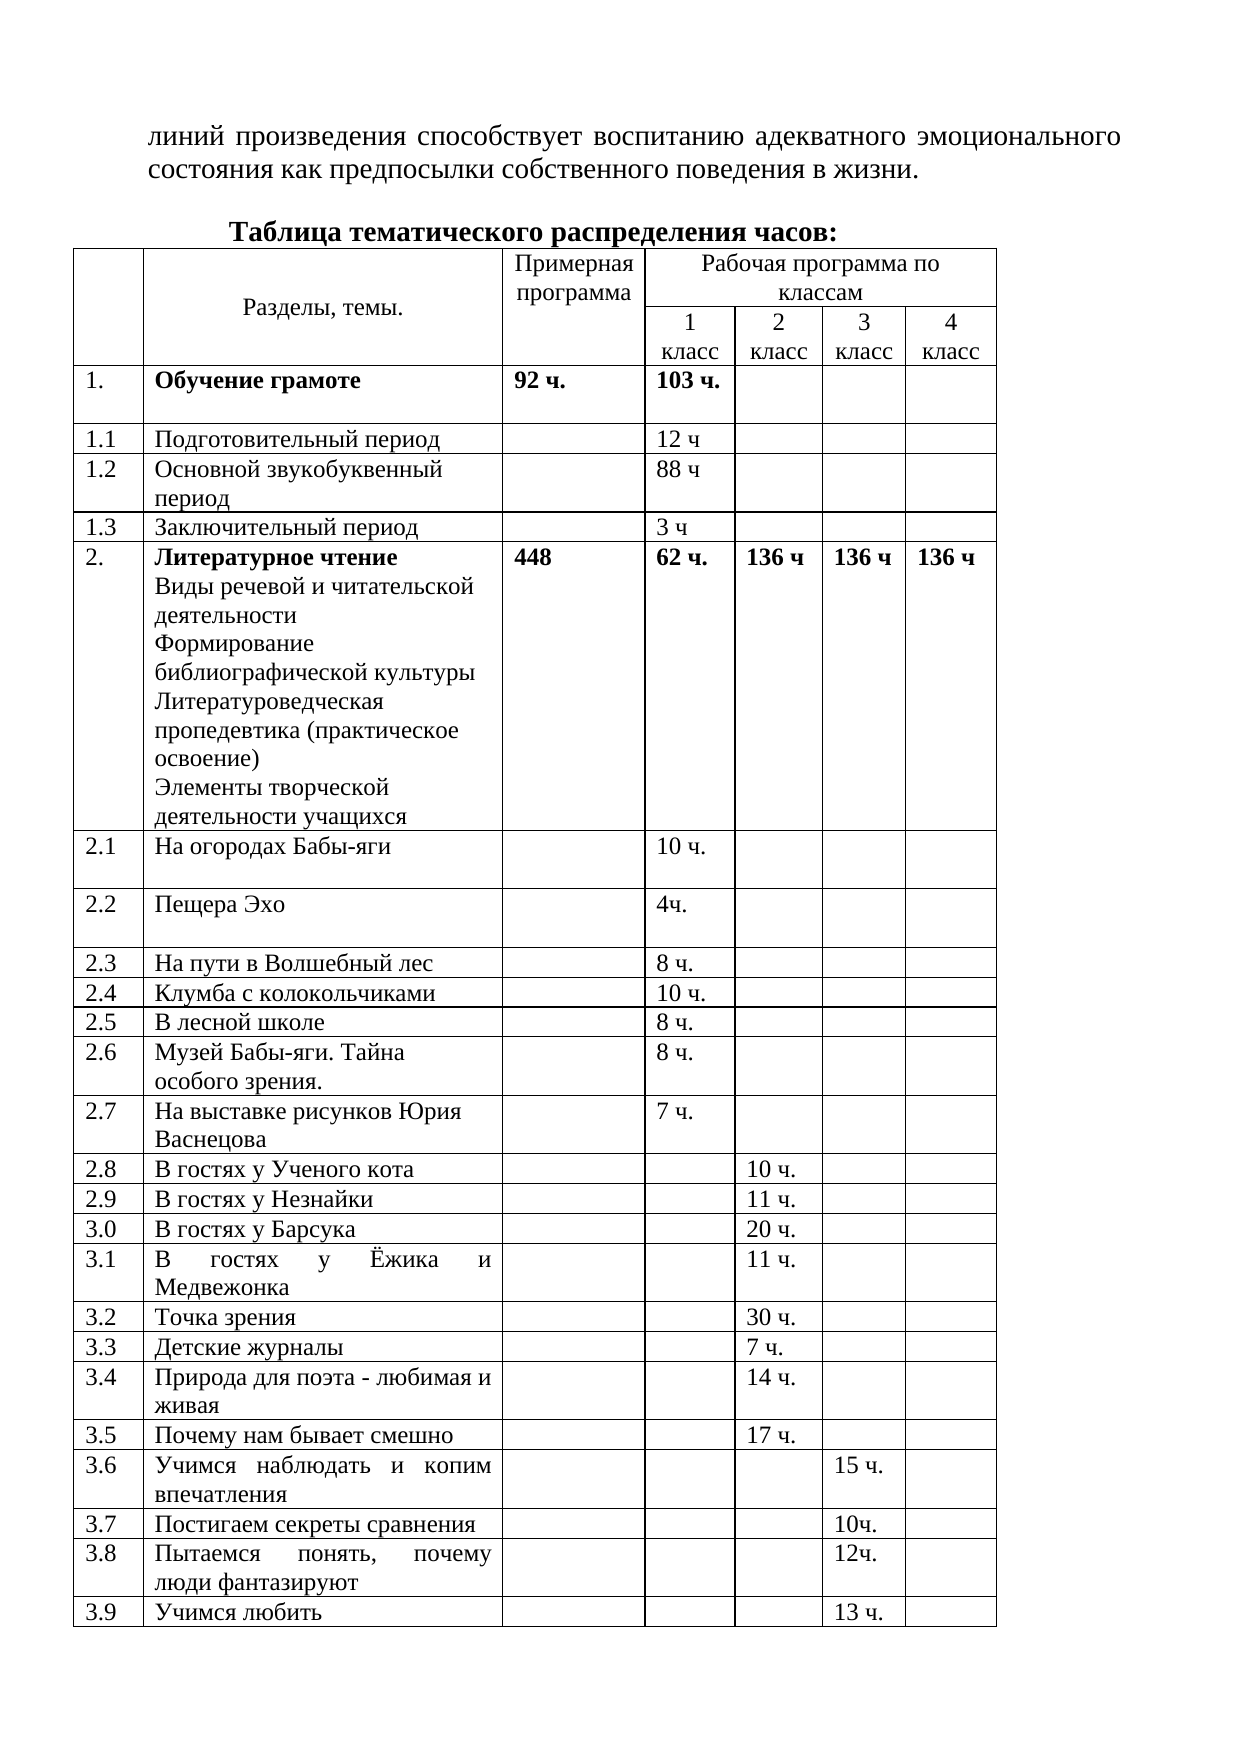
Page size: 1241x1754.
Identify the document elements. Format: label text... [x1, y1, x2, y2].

table_cell [906, 1302, 996, 1331]
table_cell 2.9 [74, 1184, 143, 1213]
table_cell [906, 1096, 996, 1153]
table_cell [823, 1037, 905, 1095]
table_cell 2.1 [74, 831, 143, 888]
table_cell 8 ч. [646, 1008, 734, 1036]
table_cell В гостях у Барсука [144, 1214, 502, 1243]
table_cell [906, 513, 996, 541]
table_cell 3.6 [74, 1450, 143, 1508]
table_cell 10ч. [823, 1509, 905, 1537]
table_cell Природа для поэта - любимая и живая [144, 1362, 502, 1419]
table_cell [906, 1154, 996, 1183]
table_cell 1. [74, 366, 143, 423]
table_cell [906, 889, 996, 947]
table_cell 136 ч [823, 542, 905, 830]
table_cell [503, 948, 644, 977]
table_cell 1 класс [646, 307, 734, 364]
table_cell Точка зрения [144, 1302, 502, 1331]
table_cell [823, 1154, 905, 1183]
table_cell [823, 978, 905, 1006]
table_cell [736, 831, 822, 888]
table_cell [823, 513, 905, 541]
table_cell [823, 1302, 905, 1331]
table_cell 136 ч [736, 542, 822, 830]
table_cell [823, 831, 905, 888]
table_cell Заключительный период [144, 513, 502, 541]
table_cell 3.3 [74, 1332, 143, 1361]
table_cell [503, 1509, 644, 1537]
table_cell [823, 1214, 905, 1243]
table_cell [823, 366, 905, 423]
table_cell 14 ч. [736, 1362, 822, 1419]
table_cell 92 ч. [503, 366, 644, 423]
table_cell [646, 1214, 734, 1243]
table_cell [906, 948, 996, 977]
table_cell Подготовительный период [144, 424, 502, 453]
table_cell [906, 1244, 996, 1301]
table_cell 10 ч. [646, 831, 734, 888]
table_cell [503, 1154, 644, 1183]
table_cell 7 ч. [646, 1096, 734, 1153]
table_cell [906, 1008, 996, 1036]
table_cell 3.0 [74, 1214, 143, 1243]
table_cell [906, 831, 996, 888]
table_cell 2.2 [74, 889, 143, 947]
table_cell 13 ч. [823, 1597, 905, 1626]
table_cell 3 класс [823, 307, 905, 364]
table_cell 12 ч [646, 424, 734, 453]
table_cell [823, 1008, 905, 1036]
table_cell 3.5 [74, 1420, 143, 1449]
table_cell Пытаемся понять, почему люди фантазируют [144, 1539, 502, 1596]
table_cell [823, 1096, 905, 1153]
table_cell [906, 1184, 996, 1213]
table_cell 1.2 [74, 454, 143, 511]
table_cell [906, 1332, 996, 1361]
table_cell 136 ч [906, 542, 996, 830]
table_cell [906, 424, 996, 453]
table_cell Музей Бабы-яги. Тайна особого зрения. [144, 1037, 502, 1095]
table_header Примерная программа [503, 249, 644, 364]
table_cell [823, 1332, 905, 1361]
table_cell [646, 1302, 734, 1331]
table_cell Обучение грамоте [144, 366, 502, 423]
table_cell Почему нам бывает смешно [144, 1420, 502, 1449]
table_cell [646, 1362, 734, 1419]
table_cell [823, 1420, 905, 1449]
table_cell 88 ч [646, 454, 734, 511]
table_cell В гостях у Ученого кота [144, 1154, 502, 1183]
table_cell Пещера Эхо [144, 889, 502, 947]
table_cell [823, 1362, 905, 1419]
table_cell 1.1 [74, 424, 143, 453]
table_cell [736, 1450, 822, 1508]
table_cell [503, 1597, 644, 1626]
table_cell [736, 1597, 822, 1626]
table_cell Постигаем секреты сравнения [144, 1509, 502, 1537]
table_cell [646, 1420, 734, 1449]
table_cell На огородах Бабы-яги [144, 831, 502, 888]
table_header [74, 249, 143, 364]
table_cell [503, 978, 644, 1006]
table_cell [503, 424, 644, 453]
table_cell [503, 513, 644, 541]
table_cell [906, 1509, 996, 1537]
table_cell [823, 1244, 905, 1301]
table_cell [503, 889, 644, 947]
table_cell [736, 1509, 822, 1537]
table_cell [736, 1096, 822, 1153]
table_cell Основной звукобуквенный период [144, 454, 502, 511]
table_cell [503, 1037, 644, 1095]
table_cell [503, 454, 644, 511]
table_cell [503, 1420, 644, 1449]
table_cell [503, 1362, 644, 1419]
table_cell 30 ч. [736, 1302, 822, 1331]
table_cell 2 класс [736, 307, 822, 364]
table_cell В гостях у Незнайки [144, 1184, 502, 1213]
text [148, 118, 1122, 185]
table_cell [646, 1450, 734, 1508]
table_cell [906, 1597, 996, 1626]
table_cell [503, 1244, 644, 1301]
table_cell [736, 1008, 822, 1036]
table_cell [906, 454, 996, 511]
table_header Разделы, темы. [144, 249, 502, 364]
table_cell 2. [74, 542, 143, 830]
table_cell На выставке рисунков Юрия Васнецова [144, 1096, 502, 1153]
table_cell 3.7 [74, 1509, 143, 1537]
table_cell [503, 1096, 644, 1153]
table_cell 3.1 [74, 1244, 143, 1301]
table_cell Клумба с колокольчиками [144, 978, 502, 1006]
table_cell [646, 1244, 734, 1301]
table_cell 15 ч. [823, 1450, 905, 1508]
table_cell 3.2 [74, 1302, 143, 1331]
table_cell [736, 978, 822, 1006]
table_cell 2.7 [74, 1096, 143, 1153]
table_cell 2.4 [74, 978, 143, 1006]
table_cell [736, 513, 822, 541]
table_cell [503, 1008, 644, 1036]
table_cell 4 класс [906, 307, 996, 364]
table_header Рабочая программа по классам [646, 249, 996, 306]
table_cell [646, 1539, 734, 1596]
table_cell 20 ч. [736, 1214, 822, 1243]
table_cell 4ч. [646, 889, 734, 947]
table_cell [503, 1332, 644, 1361]
table_cell 3.9 [74, 1597, 143, 1626]
table_cell [823, 424, 905, 453]
table_cell На пути в Волшебный лес [144, 948, 502, 977]
table_cell [823, 454, 905, 511]
table_cell [736, 424, 822, 453]
table_cell 3.8 [74, 1539, 143, 1596]
table_cell 3 ч [646, 513, 734, 541]
table_cell 2.3 [74, 948, 143, 977]
table_cell 10 ч. [736, 1154, 822, 1183]
text Таблица тематического распределения часов: [207, 214, 1122, 247]
table_cell [906, 366, 996, 423]
table_cell 8 ч. [646, 1037, 734, 1095]
table_cell [503, 1184, 644, 1213]
table_cell [736, 889, 822, 947]
table_cell 11 ч. [736, 1184, 822, 1213]
table_cell Детские журналы [144, 1332, 502, 1361]
table_cell [736, 366, 822, 423]
table_cell [906, 978, 996, 1006]
table_cell 17 ч. [736, 1420, 822, 1449]
table_cell [906, 1539, 996, 1596]
table_cell [906, 1362, 996, 1419]
table_cell 2.8 [74, 1154, 143, 1183]
table_cell [503, 1539, 644, 1596]
table_cell Учимся наблюдать и копим впечатления [144, 1450, 502, 1508]
table_cell Литературное чтение Виды речевой и читательской деятельности Формирование библиографической культуры Литературоведческая пропедевтика (практическое освоение) Элементы творческой деятельности учащихся [144, 542, 502, 830]
table_cell [736, 454, 822, 511]
table_cell 448 [503, 542, 644, 830]
table_cell [906, 1214, 996, 1243]
table_cell 1.3 [74, 513, 143, 541]
table_cell В гостях у Ёжика и Медвежонка [144, 1244, 502, 1301]
table_cell [503, 831, 644, 888]
table_cell [823, 889, 905, 947]
table_cell 7 ч. [736, 1332, 822, 1361]
table_cell [646, 1154, 734, 1183]
table_cell 2.6 [74, 1037, 143, 1095]
table_cell [906, 1420, 996, 1449]
table_cell [646, 1509, 734, 1537]
table_cell 11 ч. [736, 1244, 822, 1301]
table_cell 10 ч. [646, 978, 734, 1006]
table_cell [906, 1037, 996, 1095]
table_cell [646, 1597, 734, 1626]
table_cell 103 ч. [646, 366, 734, 423]
table_cell [823, 1184, 905, 1213]
table_cell 12ч. [823, 1539, 905, 1596]
table_cell 62 ч. [646, 542, 734, 830]
table_cell [503, 1214, 644, 1243]
table_cell [736, 1539, 822, 1596]
table_cell 2.5 [74, 1008, 143, 1036]
table_cell [906, 1450, 996, 1508]
table_cell [736, 1037, 822, 1095]
table_cell В лесной школе [144, 1008, 502, 1036]
table_cell [503, 1450, 644, 1508]
table_cell [736, 948, 822, 977]
table_cell [503, 1302, 644, 1331]
table_cell Учимся любить [144, 1597, 502, 1626]
table_cell 8 ч. [646, 948, 734, 977]
table_cell [823, 948, 905, 977]
table_cell [646, 1184, 734, 1213]
table_cell 3.4 [74, 1362, 143, 1419]
table_cell [646, 1332, 734, 1361]
